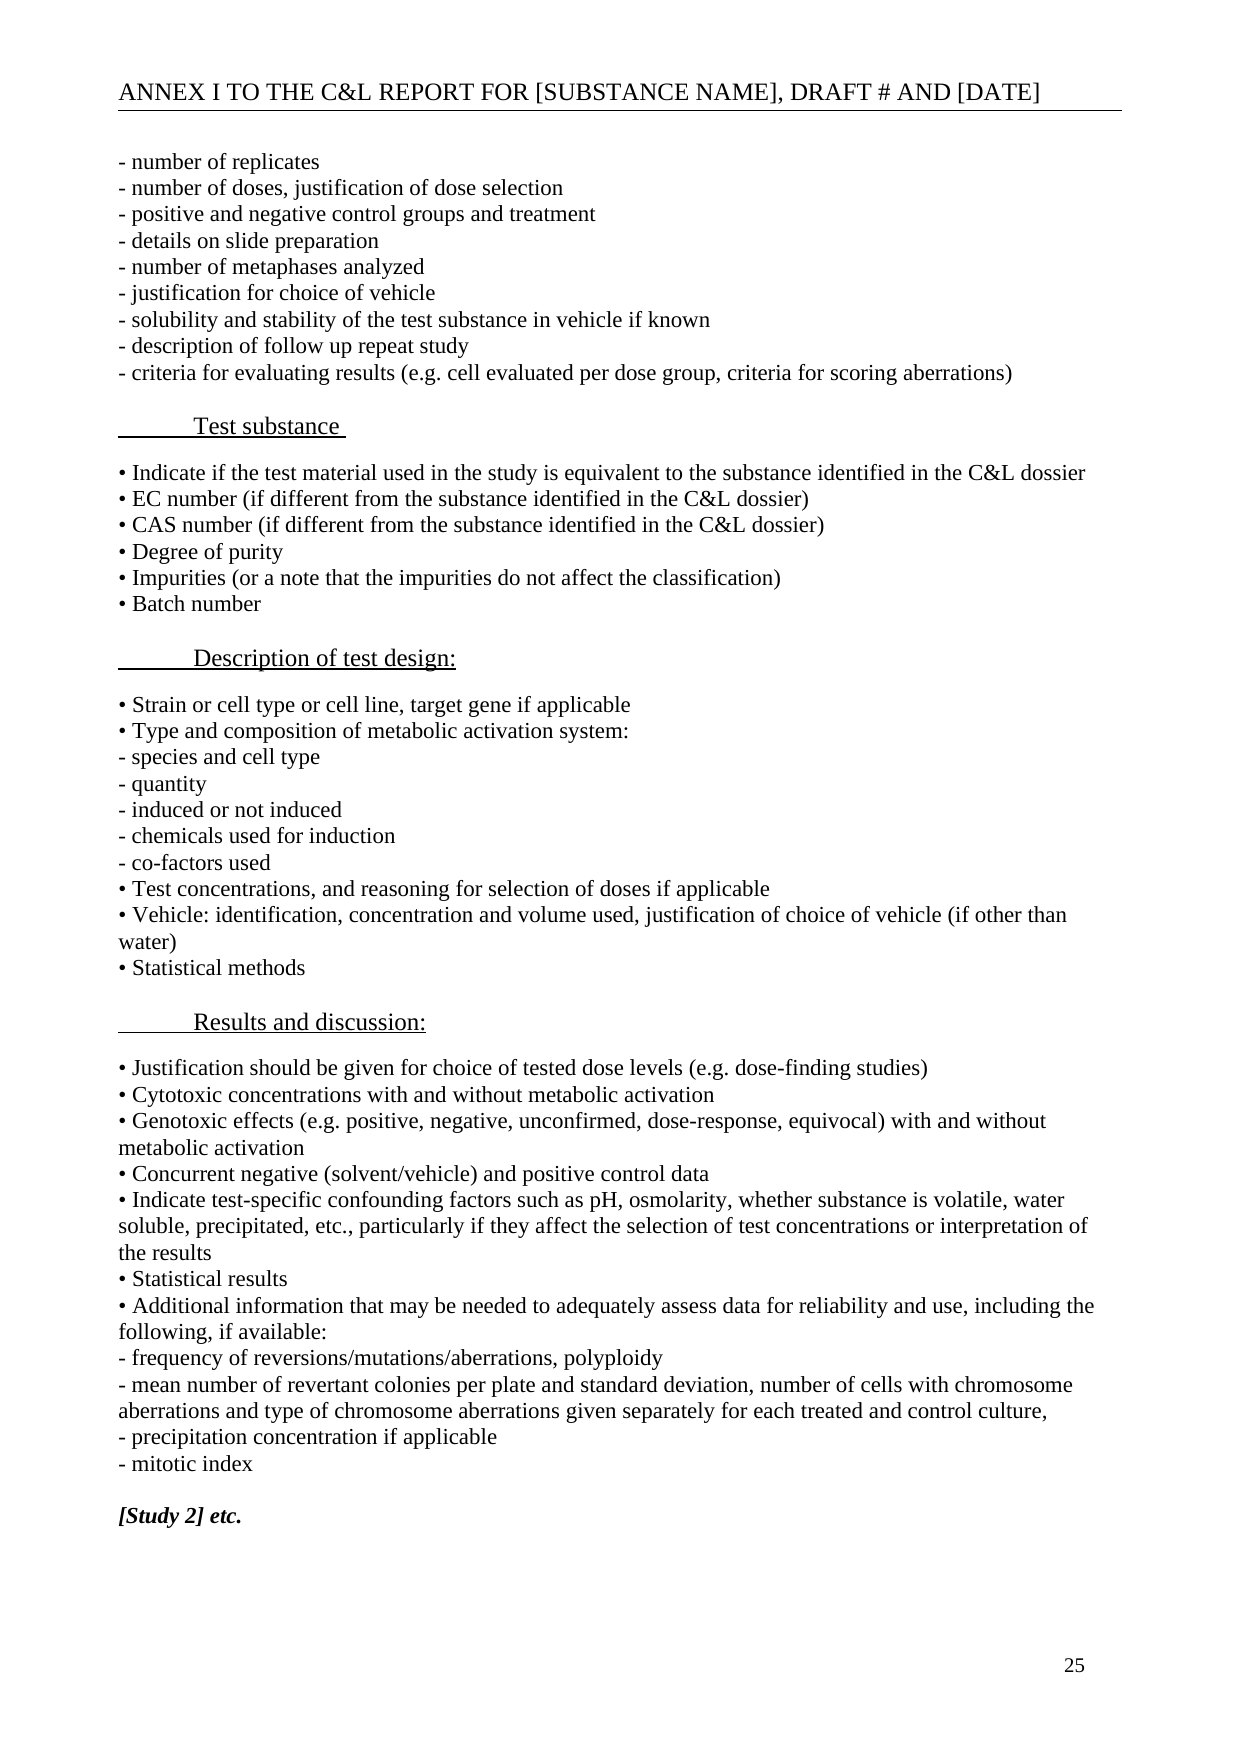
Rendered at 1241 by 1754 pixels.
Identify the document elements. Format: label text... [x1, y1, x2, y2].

text - co-factors used [118, 849, 1122, 875]
text • Test concentrations, and reasoning for selection of doses if applicable [118, 875, 1122, 902]
text • Additional information that may be needed to adequately assess data for reliability and use, including the following, if available: [118, 1292, 1122, 1344]
text • Genotoxic effects (e.g. positive, negative, unconfirmed, dose-response, equivocal) with and without metabolic activation [118, 1107, 1122, 1160]
text • EC number (if different from the substance identified in the C&L dossier) [118, 485, 1122, 511]
text - mitotic index [118, 1450, 1122, 1476]
subtitle Test substance [118, 411, 1122, 440]
text • Impurities (or a note that the impurities do not affect the classification) [118, 564, 1122, 591]
text • Concurrent negative (solvent/vehicle) and positive control data [118, 1160, 1122, 1186]
text • Statistical results [118, 1265, 1122, 1292]
text • Vehicle: identification, concentration and volume used, justification of choice of vehicle (if other than water) [118, 902, 1122, 954]
text - description of follow up repeat study [118, 332, 1122, 358]
text - justification for choice of vehicle [118, 279, 1122, 306]
text - criteria for evaluating results (e.g. cell evaluated per dose group, criteria for scoring aberrations) [118, 358, 1122, 385]
text • Cytotoxic concentrations with and without metabolic activation [118, 1081, 1122, 1107]
text • Indicate test-specific confounding factors such as pH, osmolarity, whether substance is volatile, water soluble, precipitated, etc., particularly if they affect the selection of test concentrations or interpretation of the results [118, 1186, 1122, 1265]
text - quantity [118, 770, 1122, 796]
subtitle Results and discussion: [118, 1007, 1122, 1036]
text - chemicals used for induction [118, 822, 1122, 849]
text • Statistical methods [118, 954, 1122, 981]
text - solubility and stability of the test substance in vehicle if known [118, 306, 1122, 332]
text - species and cell type [118, 743, 1122, 770]
text • Strain or cell type or cell line, target gene if applicable [118, 691, 1122, 717]
text - positive and negative control groups and treatment [118, 200, 1122, 227]
text - frequency of reversions/mutations/aberrations, polyploidy [118, 1344, 1122, 1371]
subtitle Description of test design: [118, 643, 1122, 672]
text [Study 2] etc. [118, 1502, 1122, 1529]
text - induced or not induced [118, 796, 1122, 822]
text - number of metaphases analyzed [118, 253, 1122, 279]
text - mean number of revertant colonies per plate and standard deviation, number of cells with chromosome aberrations and type of chromosome aberrations given separately for each treated and control culture, [118, 1371, 1122, 1423]
text - precipitation concentration if applicable [118, 1423, 1122, 1450]
text • Type and composition of metabolic activation system: [118, 717, 1122, 743]
text • Degree of purity [118, 538, 1122, 564]
text • Justification should be given for choice of tested dose levels (e.g. dose-finding studies) [118, 1054, 1122, 1081]
text - number of replicates [118, 148, 1122, 174]
text • Batch number [118, 591, 1122, 617]
text - details on slide preparation [118, 227, 1122, 253]
text • Indicate if the test material used in the study is equivalent to the substance identified in the C&L dossier [118, 459, 1122, 485]
text • CAS number (if different from the substance identified in the C&L dossier) [118, 511, 1122, 538]
text - number of doses, justification of dose selection [118, 174, 1122, 200]
